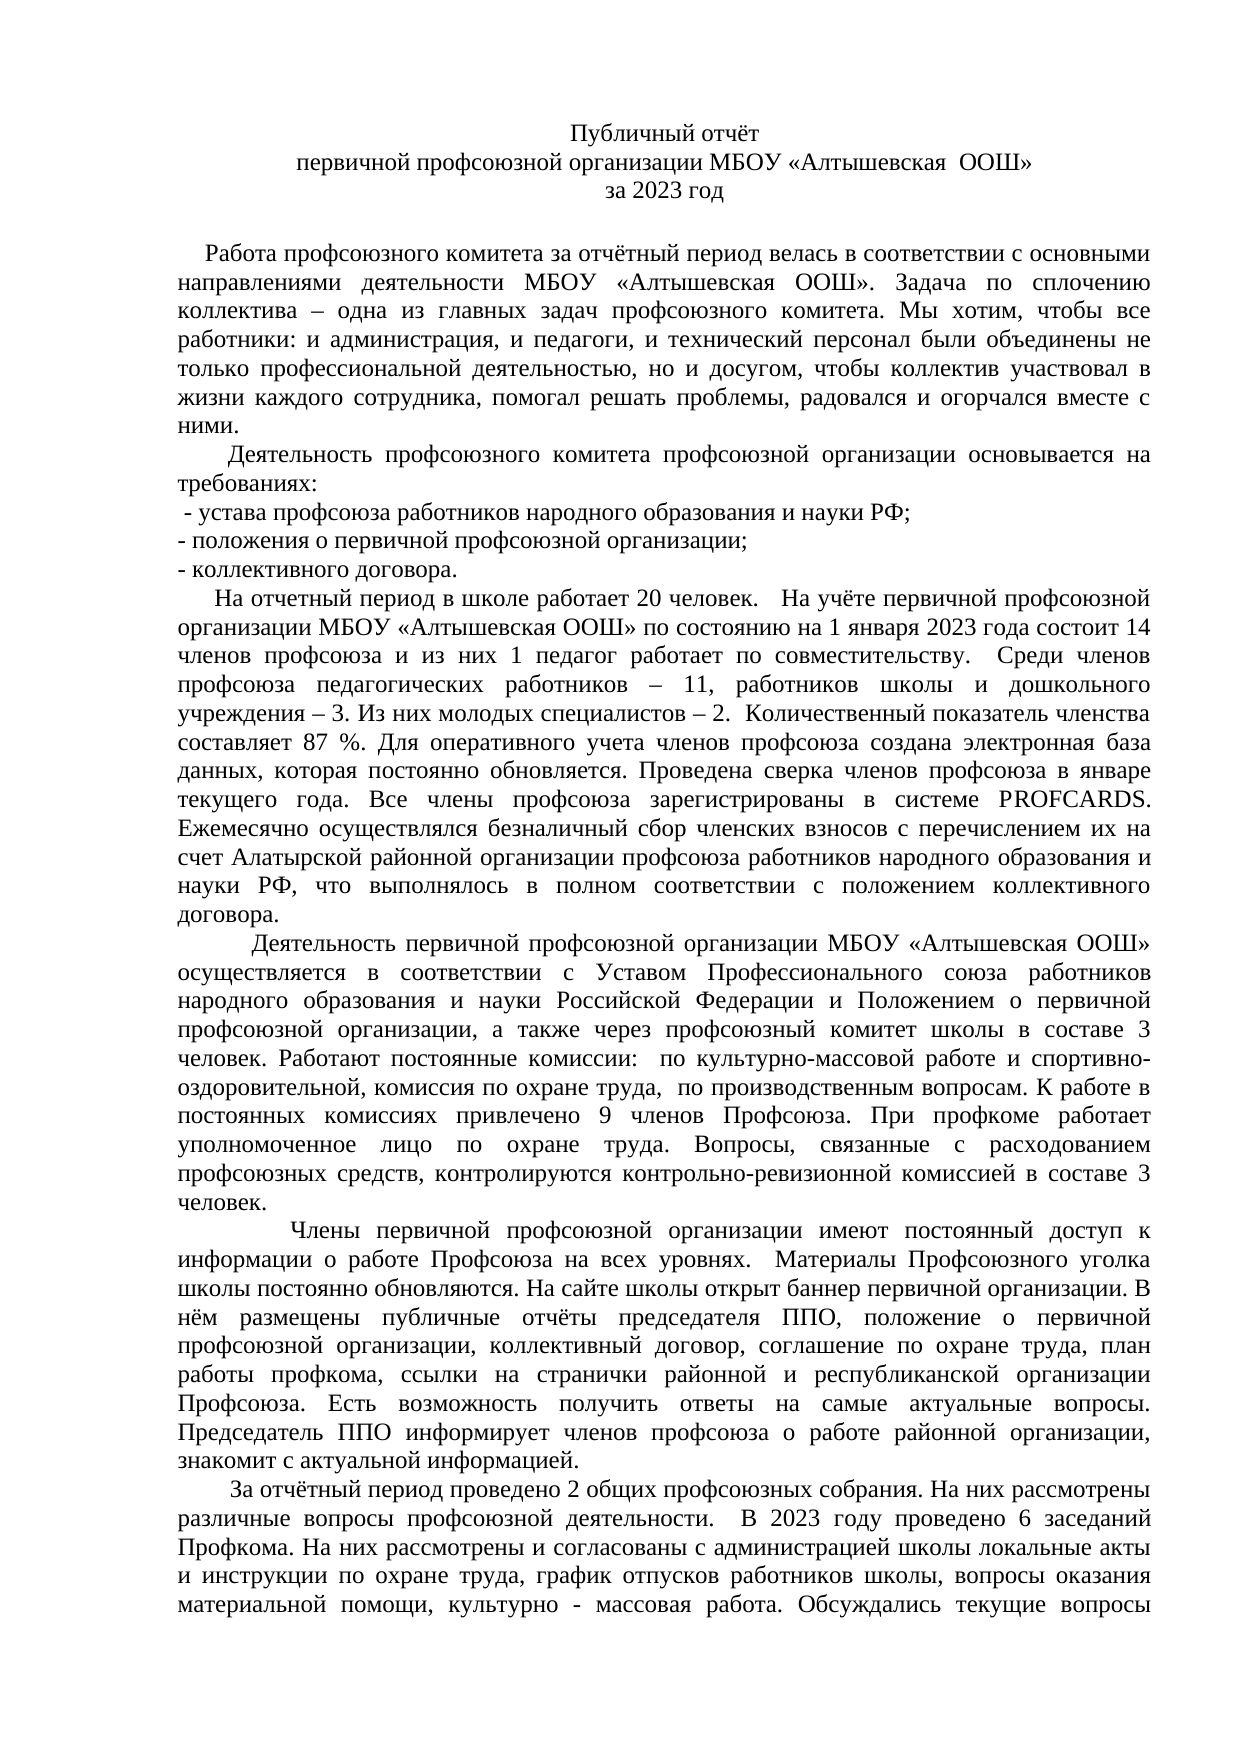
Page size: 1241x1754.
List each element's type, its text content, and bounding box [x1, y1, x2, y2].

text - положения о первичной профсоюзной организации; [177, 525, 1152, 554]
text - коллективного договора. [177, 554, 1152, 583]
text за 2023 год [177, 176, 1152, 204]
text Деятельность профсоюзного комитета профсоюзной организации основывается на требованиях: [177, 439, 1152, 497]
text Публичный отчёт [177, 118, 1152, 147]
text - устава профсоюза работников народного образования и науки РФ; [177, 497, 1152, 525]
text Деятельность первичной профсоюзной организации МБОУ «Алтышевская ООШ» осуществляется в соответствии с Уставом Профессионального союза работников народного образования и науки Российской Федерации и Положением о первичной профсоюзной организации, а также через профсоюзный комитет школы в составе 3 человек. Работают постоянные комиссии: по культурно-массовой работе и спортивно-оздоровительной, комиссия по охране труда, по производственным вопросам. К работе в постоянных комиссиях привлечено 9 членов Профсоюза. При профкоме работает уполномоченное лицо по охране труда. Вопросы, связанные с расходованием профсоюзных средств, контролируются контрольно-ревизионной комиссией в составе 3 человек. [177, 928, 1152, 1215]
text первичной профсоюзной организации МБОУ «Алтышевская ООШ» [177, 147, 1152, 176]
text Работа профсоюзного комитета за отчётный период велась в соответствии с основными направлениями деятельности МБОУ «Алтышевская ООШ». Задача по сплочению коллектива – одна из главных задач профсоюзного комитета. Мы хотим, чтобы все работники: и администрация, и педагоги, и технический персонал были объединены не только профессиональной деятельностью, но и досугом, чтобы коллектив участвовал в жизни каждого сотрудника, помогал решать проблемы, радовался и огорчался вместе с ними. [177, 238, 1152, 439]
text На отчетный период в школе работает 20 человек. На учёте первичной профсоюзной организации МБОУ «Алтышевская ООШ» по состоянию на 1 января 2023 года состоит 14 членов профсоюза и из них 1 педагог работает по совместительству. Среди членов профсоюза педагогических работников – 11, работников школы и дошкольного учреждения – 3. Из них молодых специалистов – 2. Количественный показатель членства составляет 87 %. Для оперативного учета членов профсоюза создана электронная база данных, которая постоянно обновляется. Проведена сверка членов профсоюза в январе текущего года. Все члены профсоюза зарегистрированы в системе РROFCARDS. Ежемесячно осуществлялся безналичный сбор членских взносов с перечислением их на счет Алатырской районной организации профсоюза работников народного образования и науки РФ, что выполнялось в полном соответствии с положением коллективного договора. [177, 583, 1152, 928]
text Члены первичной профсоюзной организации имеют постоянный доступ к информации о работе Профсоюза на всех уровнях. Материалы Профсоюзного уголка школы постоянно обновляются. На сайте школы открыт баннер первичной организации. В нём размещены публичные отчёты председателя ППО, положение о первичной профсоюзной организации, коллективный договор, соглашение по охране труда, план работы профкома, ссылки на странички районной и республиканской организации Профсоюза. Есть возможность получить ответы на самые актуальные вопросы. Председатель ППО информирует членов профсоюза о работе районной организации, знакомит с актуальной информацией. [177, 1215, 1152, 1474]
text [177, 1474, 1152, 1618]
